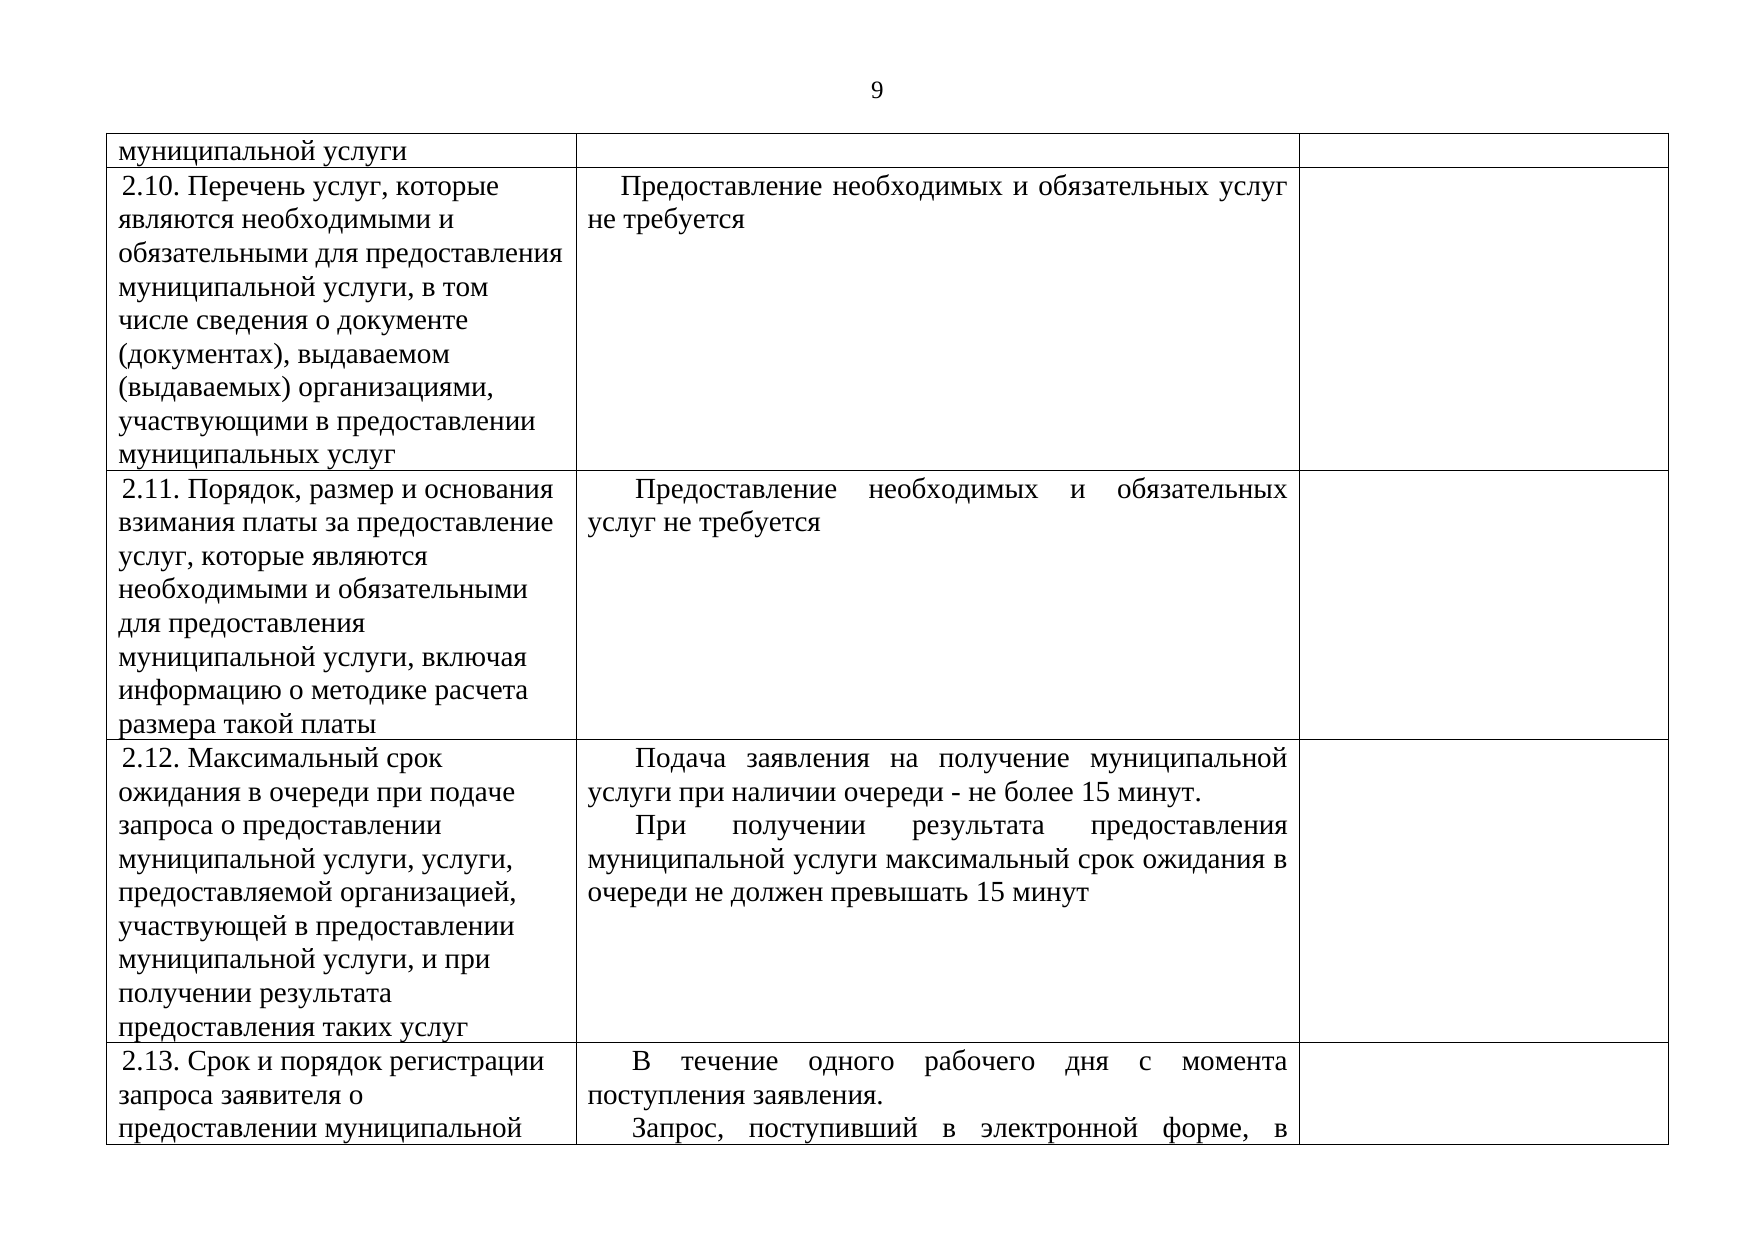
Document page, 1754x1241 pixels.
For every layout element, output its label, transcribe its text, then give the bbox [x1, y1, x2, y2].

table_cell 2.11. Порядок, размер и основания взимания платы за предоставление услуг, которые являются необходимыми и обязательными для предоставления муниципальной услуги, включая информацию о методике расчета размера такой платы [107, 471, 576, 739]
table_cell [577, 134, 1299, 167]
table_cell [1300, 168, 1668, 470]
table_cell [1300, 1043, 1668, 1144]
table_cell [1300, 134, 1668, 167]
table_cell Предоставление необходимых и обязательных услуг не требуется [577, 471, 1299, 739]
table_cell 2.12. Максимальный срок ожидания в очереди при подаче запроса о предоставлении муниципальной услуги, услуги, предоставляемой организацией, участвующей в предоставлении муниципальной услуги, и при получении результата предоставления таких услуг [107, 740, 576, 1042]
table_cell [107, 1043, 576, 1144]
table_cell Предоставление необходимых и обязательных услуг не требуется [577, 168, 1299, 470]
table_cell 2.10. Перечень услуг, которые являются необходимыми и обязательными для предоставления муниципальной услуги, в том числе сведения о документе (документах), выдаваемом (выдаваемых) организациями, участвующими в предоставлении муниципальных услуг [107, 168, 576, 470]
table_cell Подача заявления на получение муниципальной услуги при наличии очереди - не более 15 минут. При получении результата предоставления муниципальной услуги максимальный срок ожидания в очереди не должен превышать 15 минут [577, 740, 1299, 1042]
table_cell [1300, 471, 1668, 739]
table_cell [107, 134, 576, 167]
table_cell [1300, 740, 1668, 1042]
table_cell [577, 1043, 1299, 1144]
